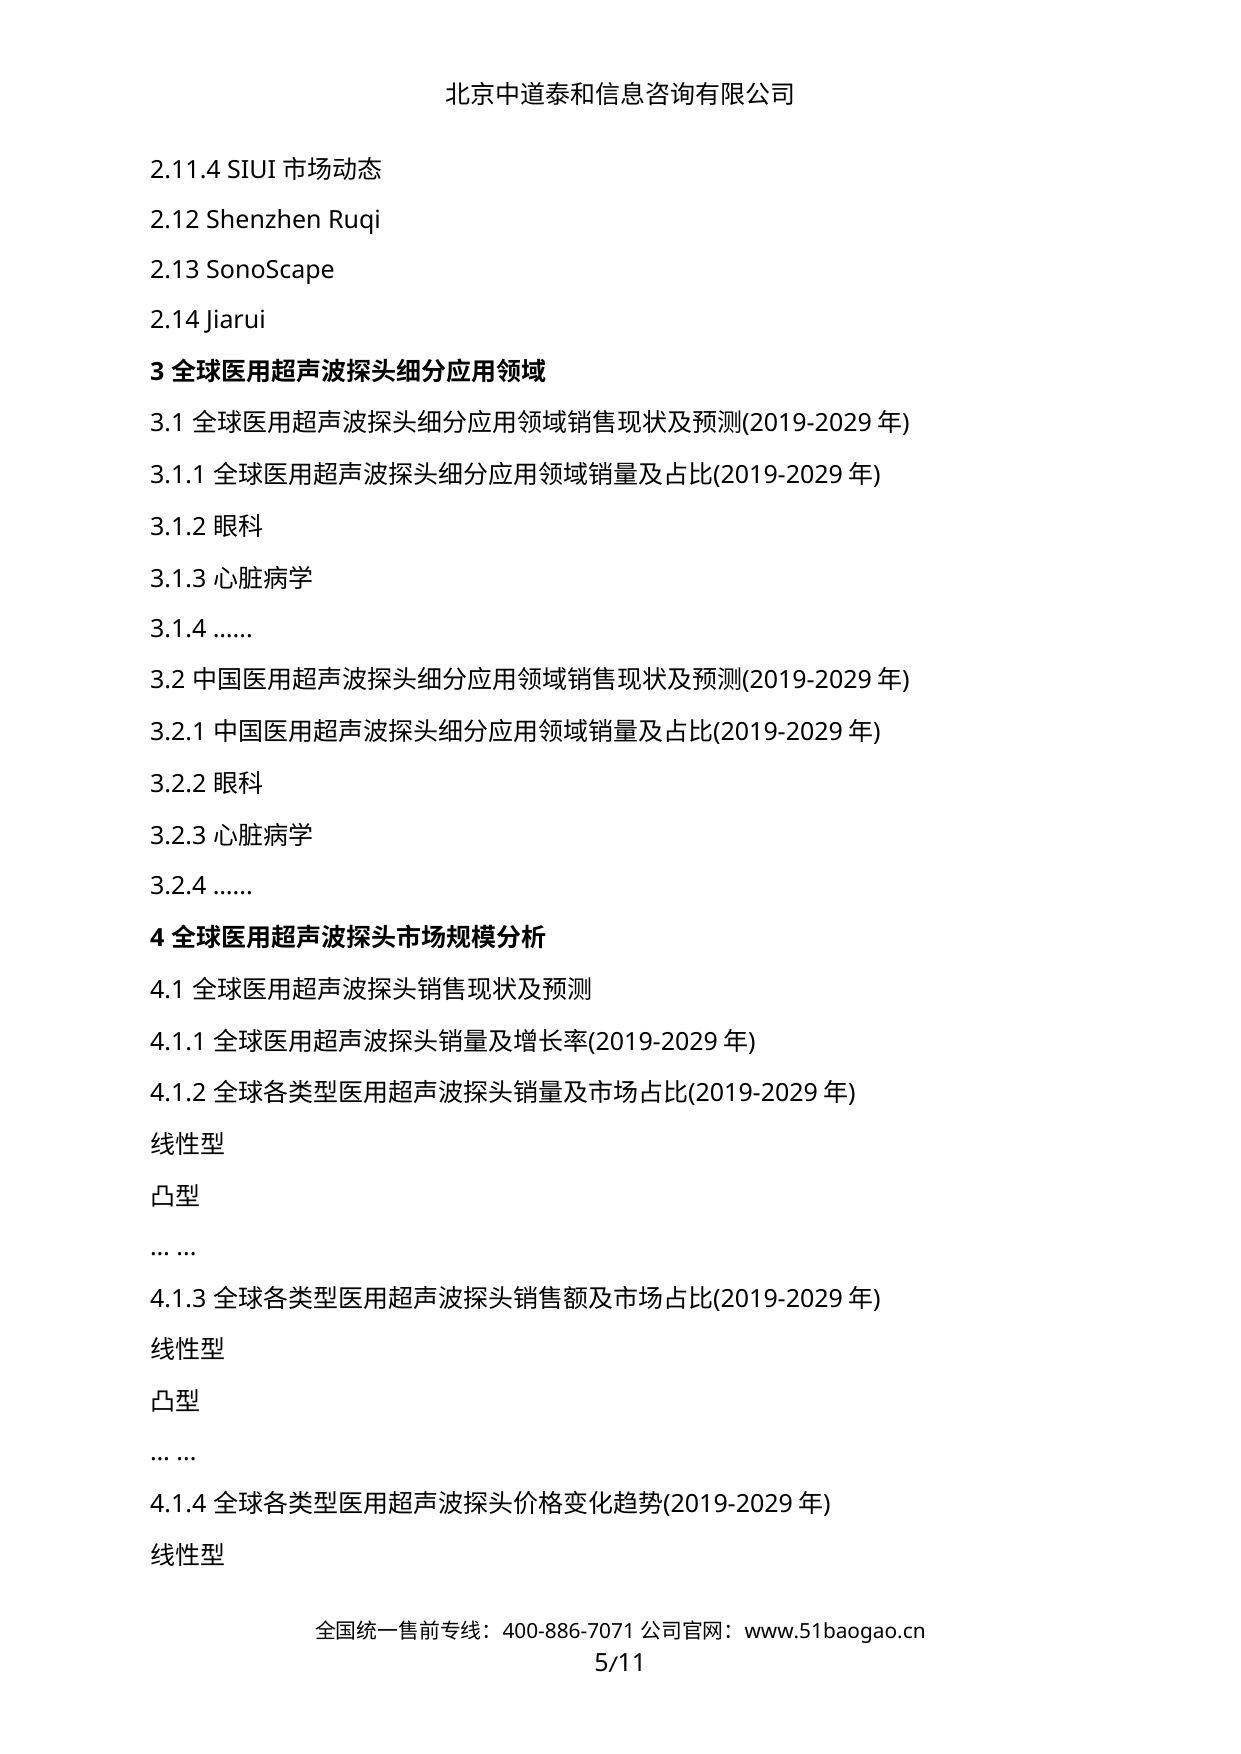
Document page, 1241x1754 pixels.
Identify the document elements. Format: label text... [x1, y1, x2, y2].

text 4.1.4 全球各类型医用超声波探头价格变化趋势(2019-2029年) [150, 1483, 1090, 1520]
text 4.1.2 全球各类型医用超声波探头销量及市场占比(2019-2029年) [150, 1073, 1090, 1109]
text 4.1.1 全球医用超声波探头销量及增长率(2019-2029年) [150, 1021, 1090, 1057]
text 2.14 Jiarui [150, 301, 1090, 335]
text 2.11.4 SIUI 市场动态 [150, 150, 1090, 186]
text 3.2 中国医用超声波探头细分应用领域销售现状及预测(2019-2029年) [150, 660, 1090, 696]
text 3.2.2 眼科 [150, 764, 1090, 800]
text … ... [150, 1228, 1090, 1262]
text 2.13 SonoScape [150, 252, 1090, 286]
text 3.1.4 …... [150, 610, 1090, 644]
text 2.12 Shenzhen Ruqi [150, 202, 1090, 236]
text 线性型 [150, 1125, 1090, 1161]
text 线性型 [150, 1535, 1090, 1572]
text … ... [150, 1434, 1090, 1468]
text 4 全球医用超声波探头市场规模分析 [150, 917, 1090, 953]
text 4.1.3 全球各类型医用超声波探头销售额及市场占比(2019-2029年) [150, 1278, 1090, 1314]
text 3.1 全球医用超声波探头细分应用领域销售现状及预测(2019-2029年) [150, 403, 1090, 439]
text 3.1.1 全球医用超声波探头细分应用领域销量及占比(2019-2029年) [150, 455, 1090, 491]
text 线性型 [150, 1330, 1090, 1366]
text 3 全球医用超声波探头细分应用领域 [150, 351, 1090, 387]
text 3.1.3 心脏病学 [150, 558, 1090, 595]
text 4.1 全球医用超声波探头销售现状及预测 [150, 969, 1090, 1005]
text 3.2.4 …... [150, 867, 1090, 902]
text 凸型 [150, 1382, 1090, 1418]
text 3.2.1 中国医用超声波探头细分应用领域销量及占比(2019-2029年) [150, 712, 1090, 748]
text 3.2.3 心脏病学 [150, 816, 1090, 852]
text 3.1.2 眼科 [150, 507, 1090, 543]
text 凸型 [150, 1177, 1090, 1213]
